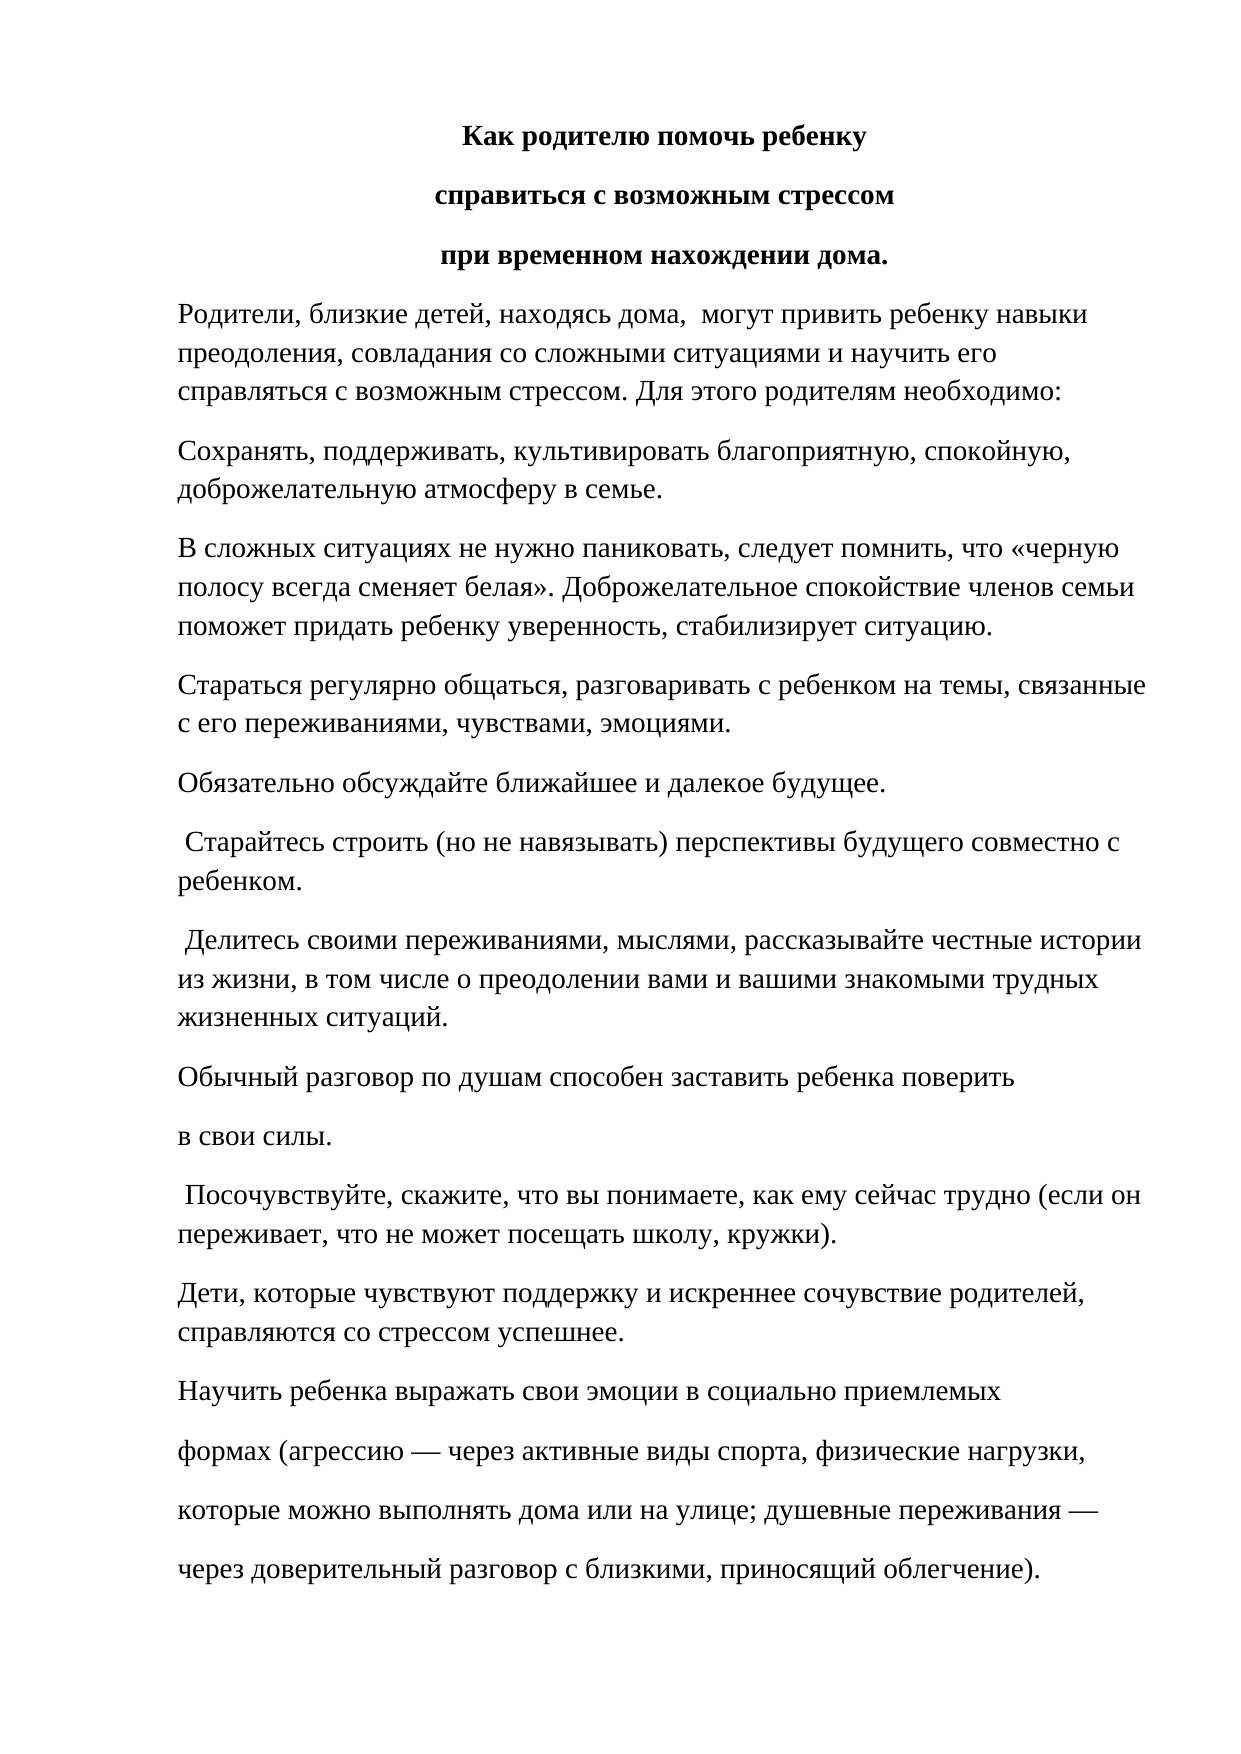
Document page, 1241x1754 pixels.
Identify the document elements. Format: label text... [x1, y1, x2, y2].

text Обычный разговор по душам способен заставить ребенка поверить [177, 1059, 1152, 1092]
text Научить ребенка выражать свои эмоции в социально приемлемых [177, 1373, 1152, 1407]
text Родители, близкие детей, находясь дома, могут привить ребенку навыки преодоления, совладания со сложными ситуациями и научить его справляться с возможным стрессом. Для этого родителям необходимо: [177, 296, 1152, 407]
text которые можно выполнять дома или на улице; душевные переживания — [177, 1492, 1152, 1526]
text при временном нахождении дома. [177, 237, 1152, 270]
text Обязательно обсуждайте ближайшее и далекое будущее. [177, 765, 1152, 798]
text Делитесь своими переживаниями, мыслями, рассказывайте честные истории из жизни, в том числе о преодолении вами и вашими знакомыми трудных жизненных ситуаций. [177, 922, 1152, 1033]
text Сохранять, поддерживать, культивировать благоприятную, спокойную, доброжелательную атмосферу в семье. [177, 433, 1152, 505]
text Дети, которые чувствуют поддержку и искреннее сочувствие родителей, справляются со стрессом успешнее. [177, 1275, 1152, 1347]
text Старайтесь строить (но не навязывать) перспективы будущего совместно с ребенком. [177, 824, 1152, 896]
text Как родителю помочь ребенку [177, 118, 1152, 152]
text В сложных ситуациях не нужно паниковать, следует помнить, что «черную полосу всегда сменяет белая». Доброжелательное спокойствие членов семьи поможет придать ребенку уверенность, стабилизирует ситуацию. [177, 531, 1152, 641]
text в свои силы. [177, 1118, 1152, 1152]
text через доверительный разговор с близкими, приносящий облегчение). [177, 1551, 1152, 1585]
text Стараться регулярно общаться, разговаривать с ребенком на темы, связанные с его переживаниями, чувствами, эмоциями. [177, 667, 1152, 739]
text справиться с возможным стрессом [177, 177, 1152, 211]
text формах (агрессию — через активные виды спорта, физические нагрузки, [177, 1433, 1152, 1466]
text Посочувствуйте, скажите, что вы понимаете, как ему сейчас трудно (если он переживает, что не может посещать школу, кружки). [177, 1177, 1152, 1249]
